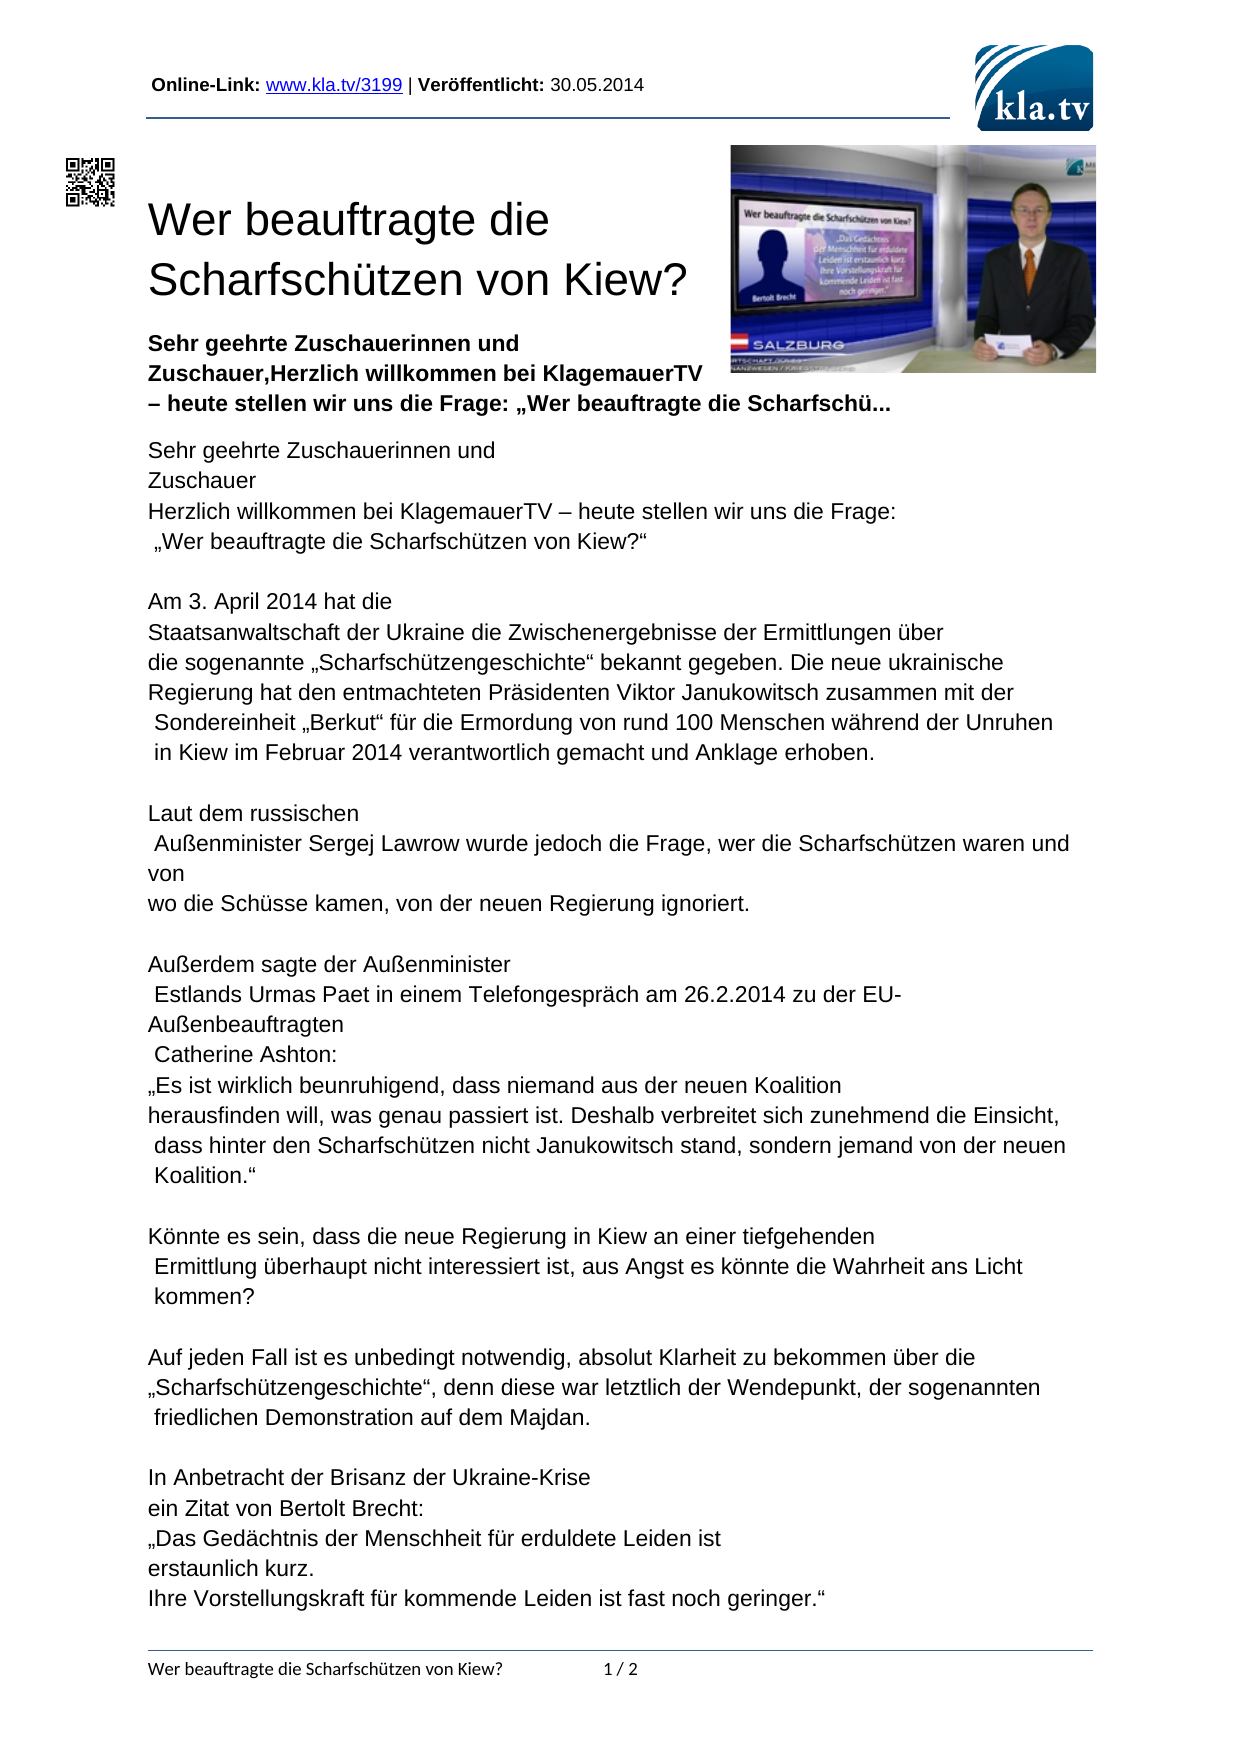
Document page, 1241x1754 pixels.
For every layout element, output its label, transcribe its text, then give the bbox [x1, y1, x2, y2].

text Wer beauftragte die Scharfschützen von Kiew? [148, 192, 1093, 306]
text Sehr geehrte Zuschauerinnen und Zuschauer,Herzlich willkommen bei KlagemauerTV – heute stellen wir uns die Frage: „Wer beauftragte die Scharfschü... [148, 330, 1093, 417]
text Sehr geehrte Zuschauerinnen und Zuschauer Herzlich willkommen bei KlagemauerTV – heute stellen wir uns die Frage: „Wer beauftragte die Scharfschützen von Kiew?“ Am 3. April 2014 hat die Staatsanwaltschaft der Ukraine die Zwischenergebnisse der Ermittlungen über die sogenannte „Scharfschützengeschichte“ bekannt gegeben. Die neue ukrainische Regierung hat den entmachteten Präsidenten Viktor Janukowitsch zusammen mit der Sondereinheit „Berkut“ für die Ermordung von rund 100 Menschen während der Unruhen in Kiew im Februar 2014 verantwortlich gemacht und Anklage erhoben. Laut dem russischen Außenminister Sergej Lawrow wurde jedoch die Frage, wer die Scharfschützen waren und von wo die Schüsse kamen, von der neuen Regierung ignoriert. Außerdem sagte der Außenminister Estlands Urmas Paet in einem Telefongespräch am 26.2.2014 zu der EU-Außenbeauftragten Catherine Ashton: „Es ist wirklich beunruhigend, dass niemand aus der neuen Koalition herausfinden will, was genau passiert ist. Deshalb verbreitet sich zunehmend die Einsicht, dass hinter den Scharfschützen nicht Janukowitsch stand, sondern jemand von der neuen Koalition.“ Könnte es sein, dass die neue Regierung in Kiew an einer tiefgehenden Ermittlung überhaupt nicht interessiert ist, aus Angst es könnte die Wahrheit ans Licht kommen? Auf jeden Fall ist es unbedingt notwendig, absolut Klarheit zu bekommen über die „Scharfschützengeschichte“, denn diese war letztlich der Wendepunkt, der sogenannten friedlichen Demonstration auf dem Majdan. In Anbetracht der Brisanz der Ukraine-Krise ein Zitat von Bertolt Brecht: „Das Gedächtnis der Menschheit für erduldete Leiden ist erstaunlich kurz. Ihre Vorstellungskraft für kommende Leiden ist fast noch geringer.“ [148, 437, 1093, 1612]
